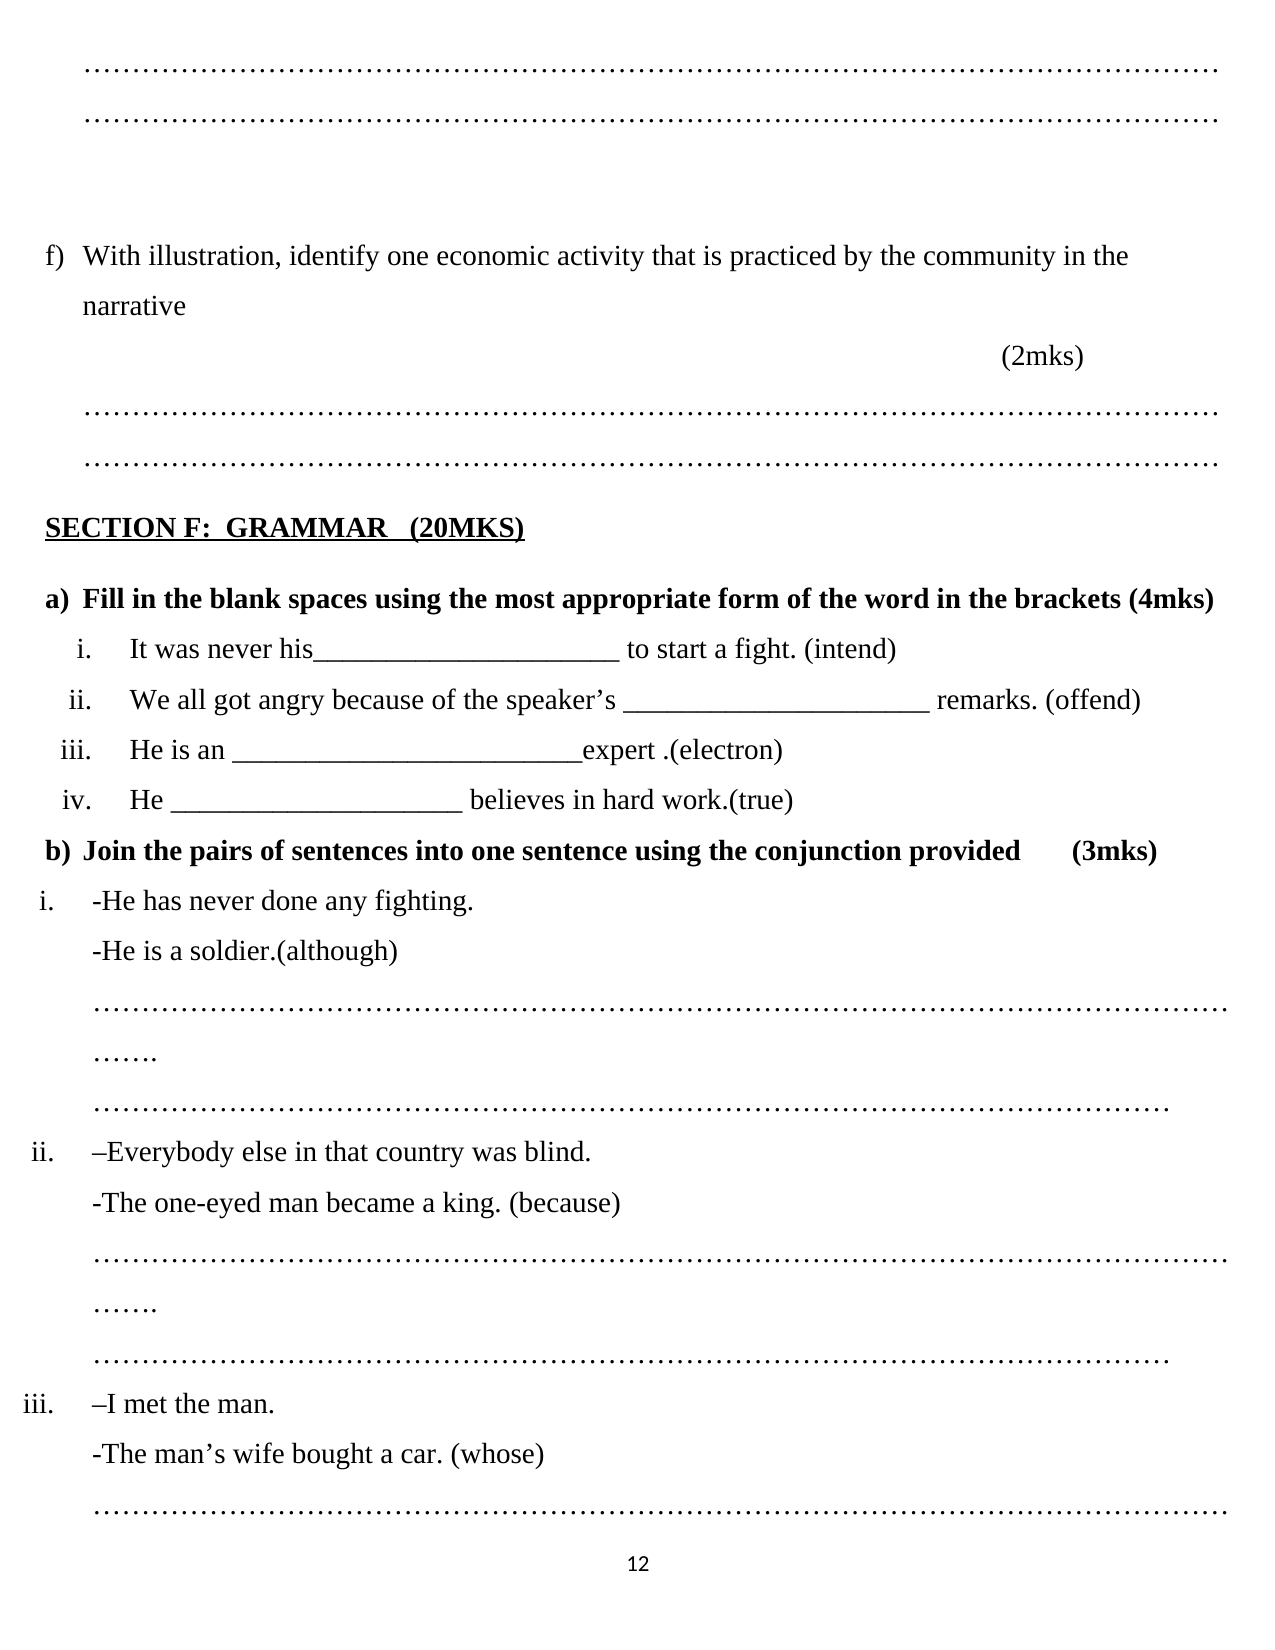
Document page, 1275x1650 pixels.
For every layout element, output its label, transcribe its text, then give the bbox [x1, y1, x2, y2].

list –Everybody else in that country was blind. [54, 1134, 1230, 1168]
list ……………………………………………………………………………………………………………………………………………………………………………………………………………… [82, 45, 1230, 129]
list Join the pairs of sentences into one sentence using the conjunction provided (3mks) [45, 833, 1230, 866]
list …………………………………………………………………………………………………………….………………………………………………………………………………………………… [92, 1235, 1230, 1369]
list -He has never done any fighting. [54, 883, 1230, 917]
list -The one-eyed man became a king. (because) [92, 1185, 1230, 1218]
list He ____________________ believes in hard work.(true) [92, 782, 1230, 816]
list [92, 1487, 1230, 1520]
list ……………………………………………………………………………………………………………………………………………………………………………………………………………… [82, 388, 1230, 472]
list We all got angry because of the speaker’s _____________________ remarks. (offend) [92, 682, 1230, 715]
list -The man’s wife bought a car. (whose) [92, 1436, 1230, 1470]
list Fill in the blank spaces using the most appropriate form of the word in the brackets (4mks) [45, 581, 1230, 615]
text SECTION F: GRAMMAR (20MKS) [45, 510, 1230, 543]
list –I met the man. [54, 1386, 1230, 1420]
list It was never his_____________________ to start a fight. (intend) [92, 631, 1230, 665]
list He is an ________________________expert .(electron) [92, 732, 1230, 766]
list (2mks) [82, 338, 1230, 372]
list -He is a soldier.(although) [92, 933, 1230, 967]
list With illustration, identify one economic activity that is practiced by the community in the narrative [45, 238, 1230, 321]
list …………………………………………………………………………………………………………….………………………………………………………………………………………………… [92, 984, 1230, 1118]
